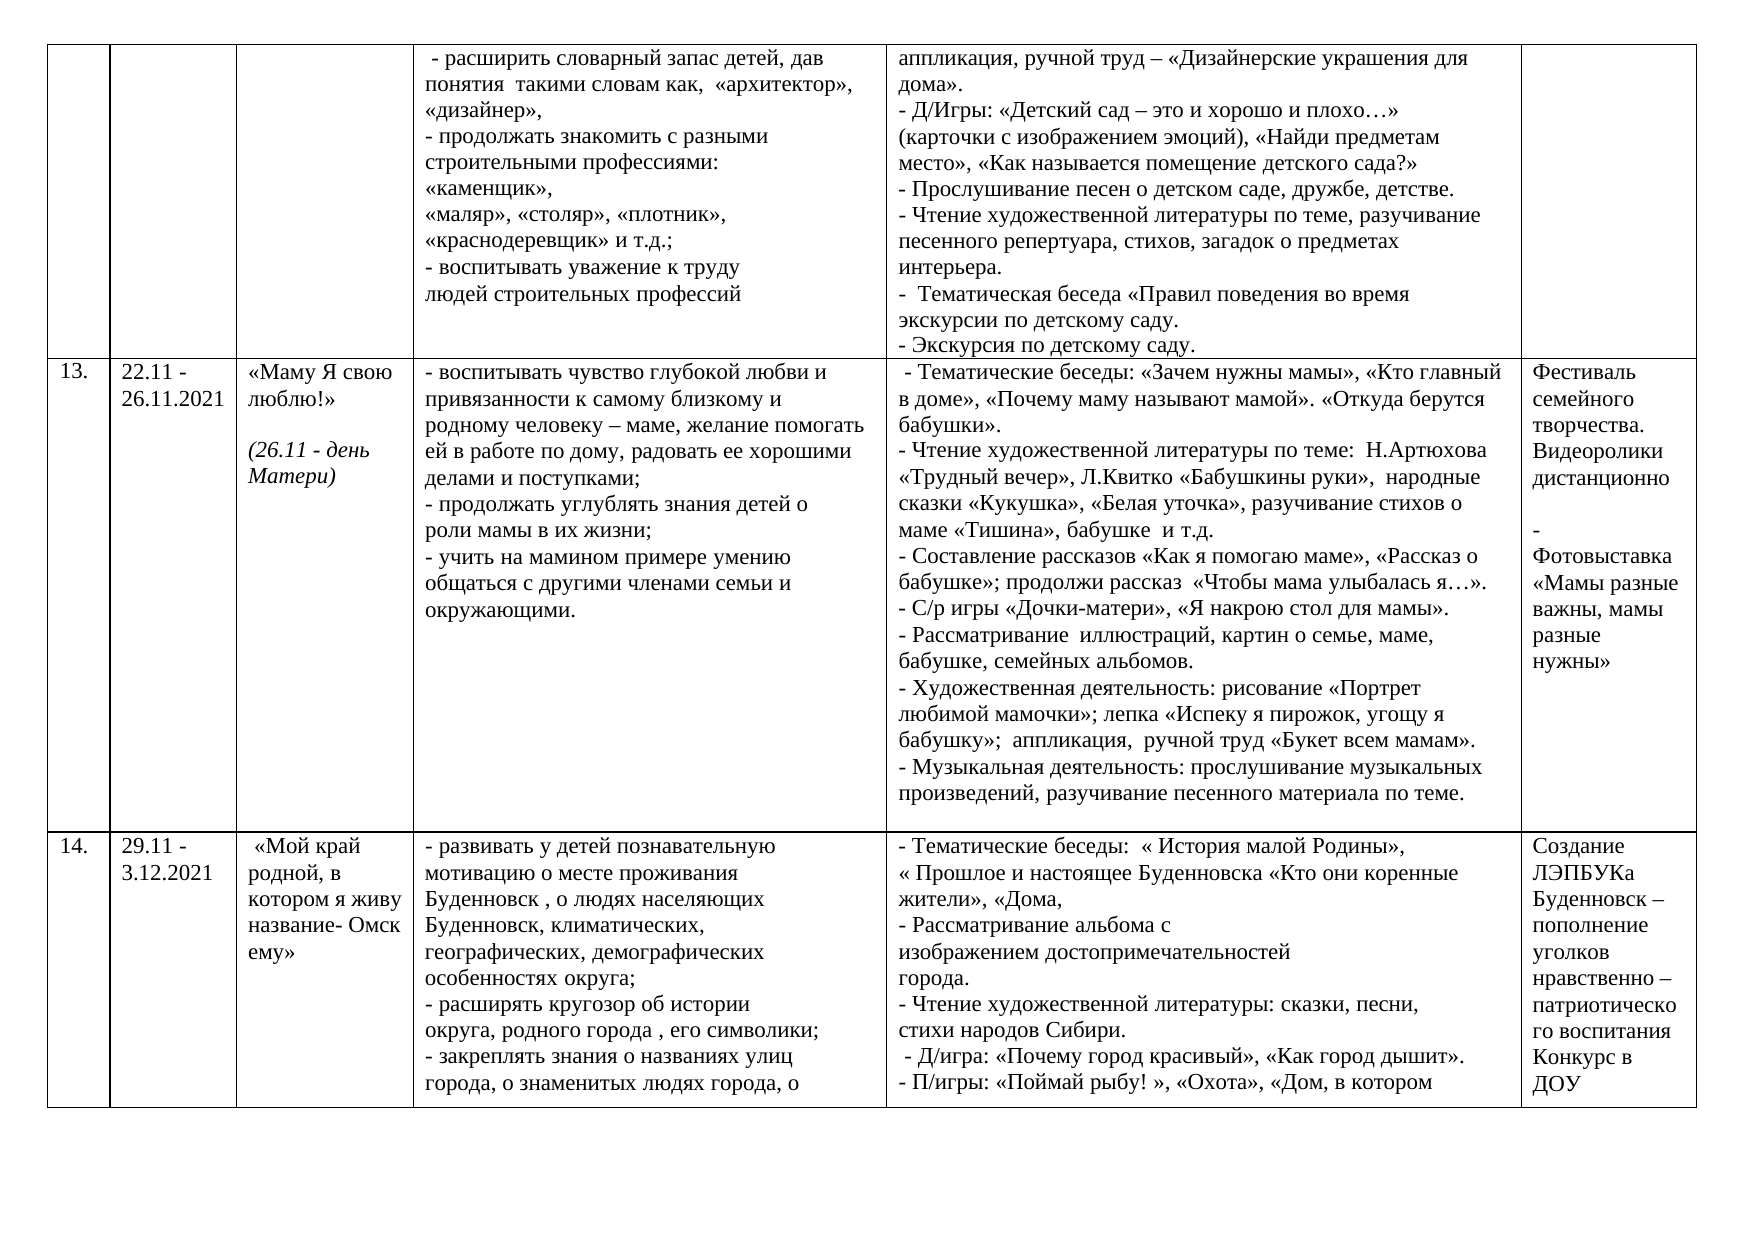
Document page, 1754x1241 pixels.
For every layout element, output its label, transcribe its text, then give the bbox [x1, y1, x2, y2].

table_cell Фестиваль семейного творчества. Видеоролики дистанционно - Фотовыставка «Мамы разные важны, мамы разные нужны» [1522, 359, 1696, 831]
table_cell 29.11 - 3.12.2021 [111, 833, 236, 1107]
table_cell Тематические беседы: «Зачем нужны мамы», «Кто главный в доме», «Почему маму называют мамой». «Откуда берутся бабушки». Чтение художественной литературы по теме: Н.Артюхова «Трудный вечер», Л.Квитко «Бабушкины руки», народные сказки «Кукушка», «Белая уточка», разучивание стихов о маме «Тишина», бабушке и т.д. Составление рассказов «Как я помогаю маме», «Рассказ о бабушке»; продолжи рассказ «Чтобы мама улыбалась я…». С/р игры «Дочки-матери», «Я накрою стол для мамы». Рассматривание иллюстраций, картин о семье, маме, бабушке, семейных альбомов. Художественная деятельность: рисование «Портрет любимой мамочки»; лепка «Испеку я пирожок, угощу я бабушку»; аппликация, ручной труд «Букет всем мамам». Музыкальная деятельность: прослушивание музыкальных произведений, разучивание песенного материала по теме. [887, 359, 1521, 831]
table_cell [414, 833, 886, 1107]
table_header [1522, 45, 1696, 357]
table_cell 13. [48, 359, 109, 831]
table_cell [887, 833, 1521, 1107]
table_header аппликация, ручной труд – «Дизайнерские украшения для дома». Д/Игры: «Детский сад – это и хорошо и плохо…» (карточки с изображением эмоций), «Найди предметам место», «Как называется помещение детского сада?» Прослушивание песен о детском саде, дружбе, детстве. Чтение художественной литературы по теме, разучивание песенного репертуара, стихов, загадок о предметах интерьера. Тематическая беседа «Правил поведения во время экскурсии по детскому саду. Экскурсия по детскому саду. [887, 45, 1521, 357]
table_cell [1522, 833, 1696, 1107]
table_cell «Маму Я свою люблю!» (26.11 - день Матери) [237, 359, 413, 831]
table_header [111, 45, 236, 357]
table_cell 14. [48, 833, 109, 1107]
table_header расширить словарный запас детей, дав понятия такими словам как, «архитектор», «дизайнер», продолжать знакомить с разными строительными профессиями: «каменщик», «маляр», «столяр», «плотник», «краснодеревщик» и т.д.; воспитывать уважение к труду людей строительных профессий [414, 45, 886, 357]
table_header [48, 45, 109, 357]
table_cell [237, 833, 413, 1107]
table_cell 22.11 - 26.11.2021 [111, 359, 236, 831]
table_header [237, 45, 413, 357]
table_cell воспитывать чувство глубокой любви и привязанности к самому близкому и родному человеку – маме, желание помогать ей в работе по дому, радовать ее хорошими делами и поступками; продолжать углублять знания детей о роли мамы в их жизни; учить на мамином примере умению общаться с другими членами семьи и окружающими. [414, 359, 886, 831]
